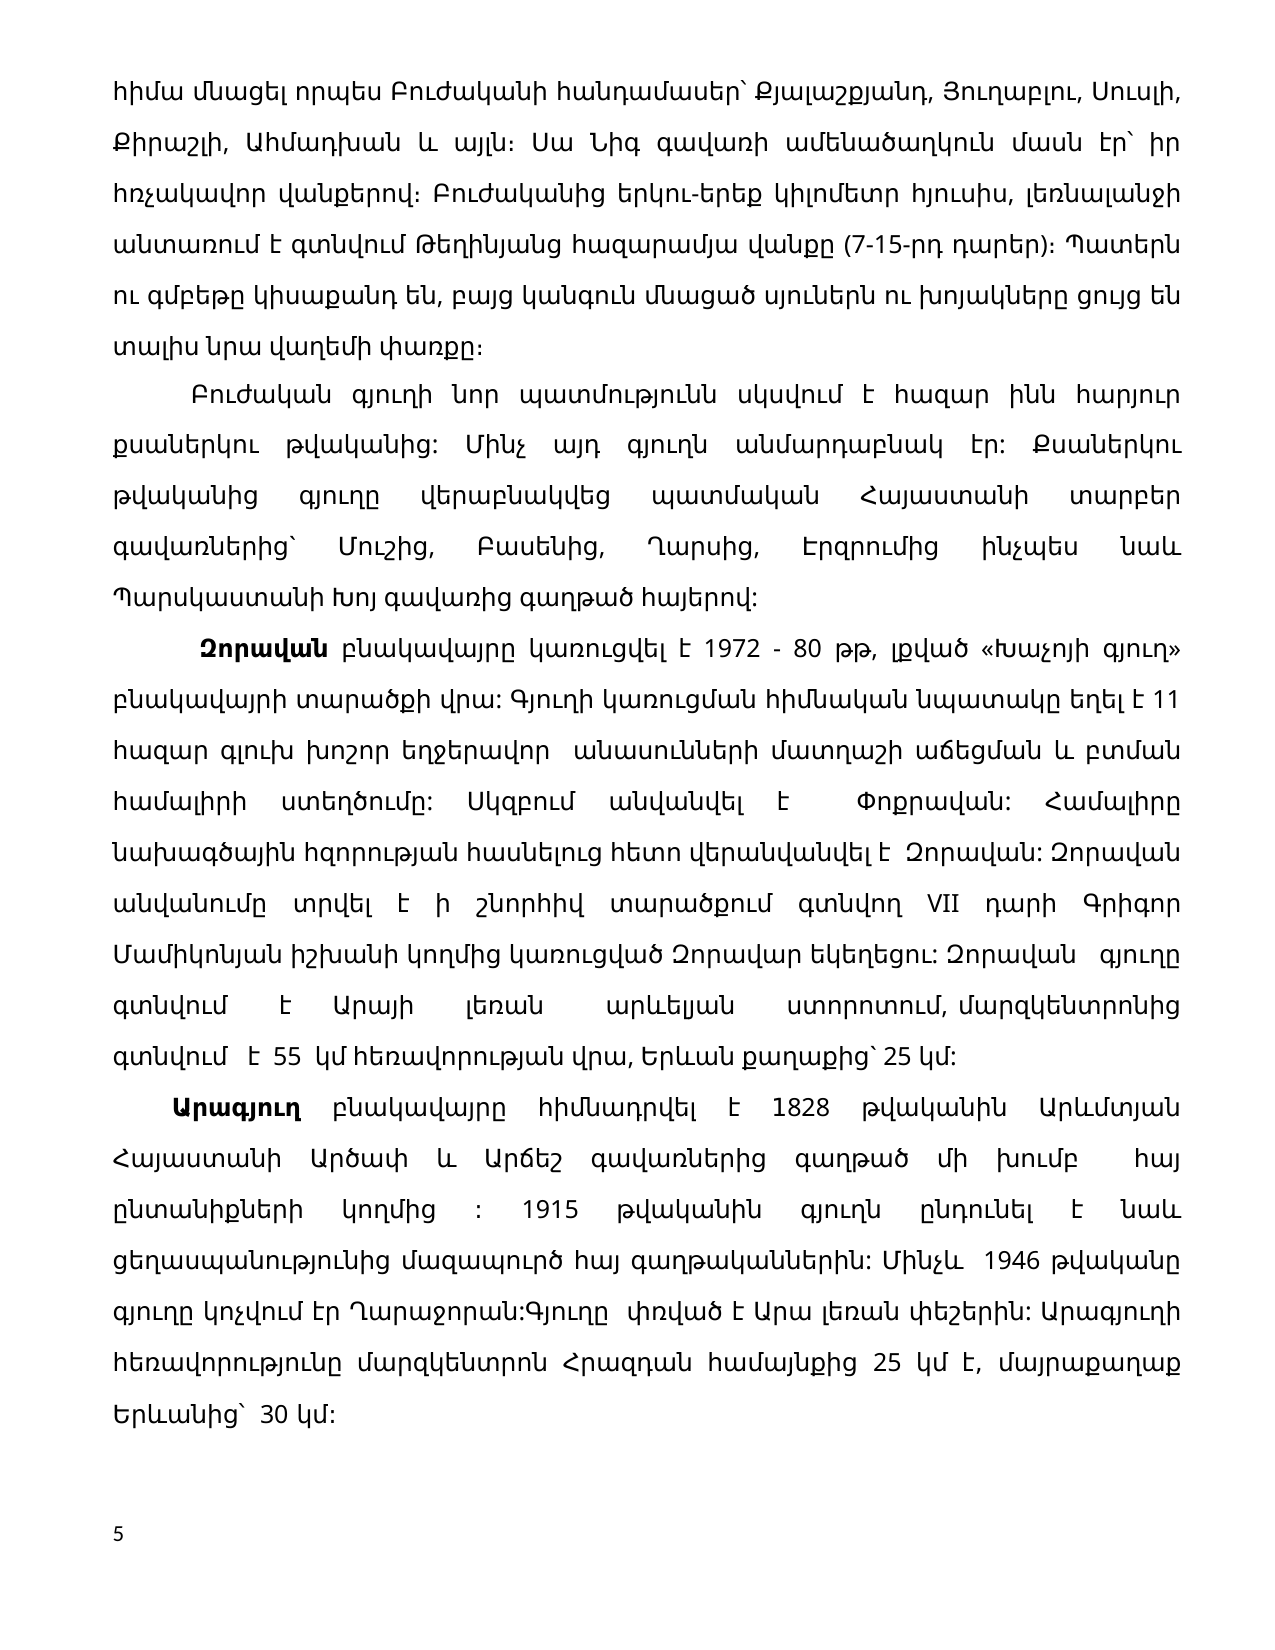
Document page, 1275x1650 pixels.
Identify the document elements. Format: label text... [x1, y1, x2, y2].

text Բուժական գյուղի նոր պատմությունն սկսվում է հազար ինն հարյուր քսաներկու թվականից: Մինչ այդ գյուղն անմարդաբնակ էր: Քսաներկու թվականից գյուղը վերաբնակվեց պատմական Հայաստանի տարբեր գավառներից` Մուշից, Բասենից, Ղարսից, Էրզրումից ինչպես նաև Պարսկաստանի Խոյ գավառից գաղթած հայերով: [112, 457, 1181, 613]
text Զորավան բնակավայրը կառուցվել է 1972 - 80 թթ, լքված «Խաչոյի գյուղ» բնակավայրի տարածքի վրա: Գյուղի կառուցման հիմնական նպատակը եղել է 11 հազար գլուխ խոշոր եղջերավոր անասունների մատղաշի աճեցման և բտման համալիրի ստեղծումը: Սկզբում անվանվել է Փոքրավան: Համալիրը նախագծային հզորության հասնելուց հետո վերանվանվել է Զորավան: Զորավան անվանումը տրվել է ի շնորհիվ տարածքում գտնվող VII դարի Գրիգոր Մամիկոնյան իշխանի կողմից կառուցված Զորավար եկեղեցու: Զորավան գյուղը գտնվում է Արայի լեռան արևելյան ստորոտում, մարզկենտրոնից գտնվում է 55 կմ հեռավորության վրա, Երևան քաղաքից` 25 կմ: [112, 630, 1181, 1073]
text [112, 74, 1181, 363]
text Արագյուղ բնակավայրը հիմնադրվել է 1828 թվականին Արևմտյան Հայաստանի Արծափ և Արճեշ գավառներից գաղթած մի խումբ հայ ընտանիքների կողմից : 1915 թվականին գյուղն ընդունել է նաև ցեղասպանությունից մազապուրծ հայ գաղթականներին: Մինչև 1946 թվականը գյուղը կոչվում էր Ղարաջորան:Գյուղը փռված է Արա լեռան փեշերին: Արագյուղի հեռավորությունը մարզկենտրոն Հրազդան համայնքից 25 կմ է, մայրաքաղաք Երևանից՝ 30 կմ: [112, 1090, 1181, 1431]
text Բուժական գյուղի նոր պատմությունն սկսվում է հազար ինն հարյուր քսաներկու թվականից: Մինչ այդ գյուղն անմարդաբնակ էր: Քսաներկու թվականից գյուղը վերաբնակվեց պատմական Հայաստանի տարբեր գավառներից` Մուշից, Բասենից, Ղարսից, Էրզրումից ինչպես նաև Պարսկաստանի Խոյ գավառից գաղթած հայերով: [112, 380, 1181, 455]
